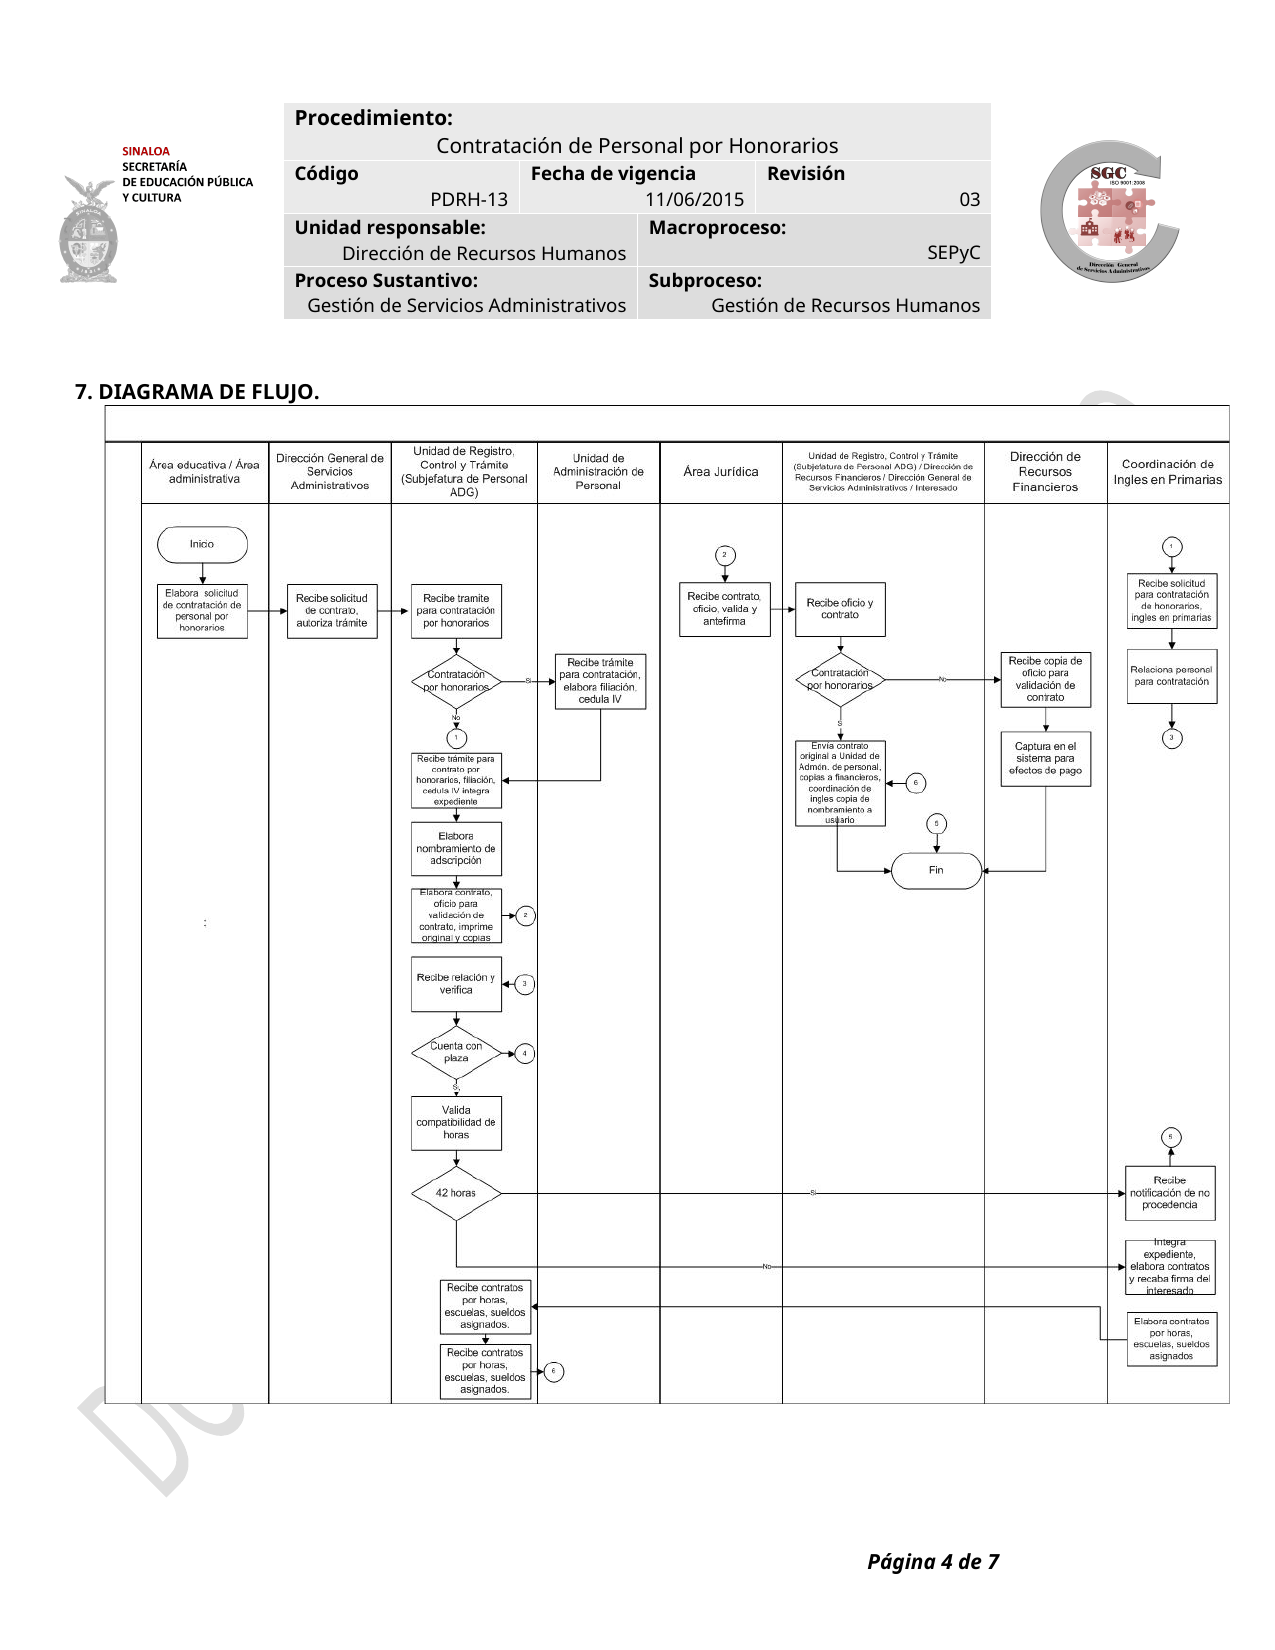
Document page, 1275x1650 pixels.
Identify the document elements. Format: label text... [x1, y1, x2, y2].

picture [1040, 140, 1180, 283]
picture [104, 405, 1230, 1404]
text 7. DIAGRAMA DE FLUJO. [75, 377, 1200, 406]
picture [58, 139, 264, 283]
